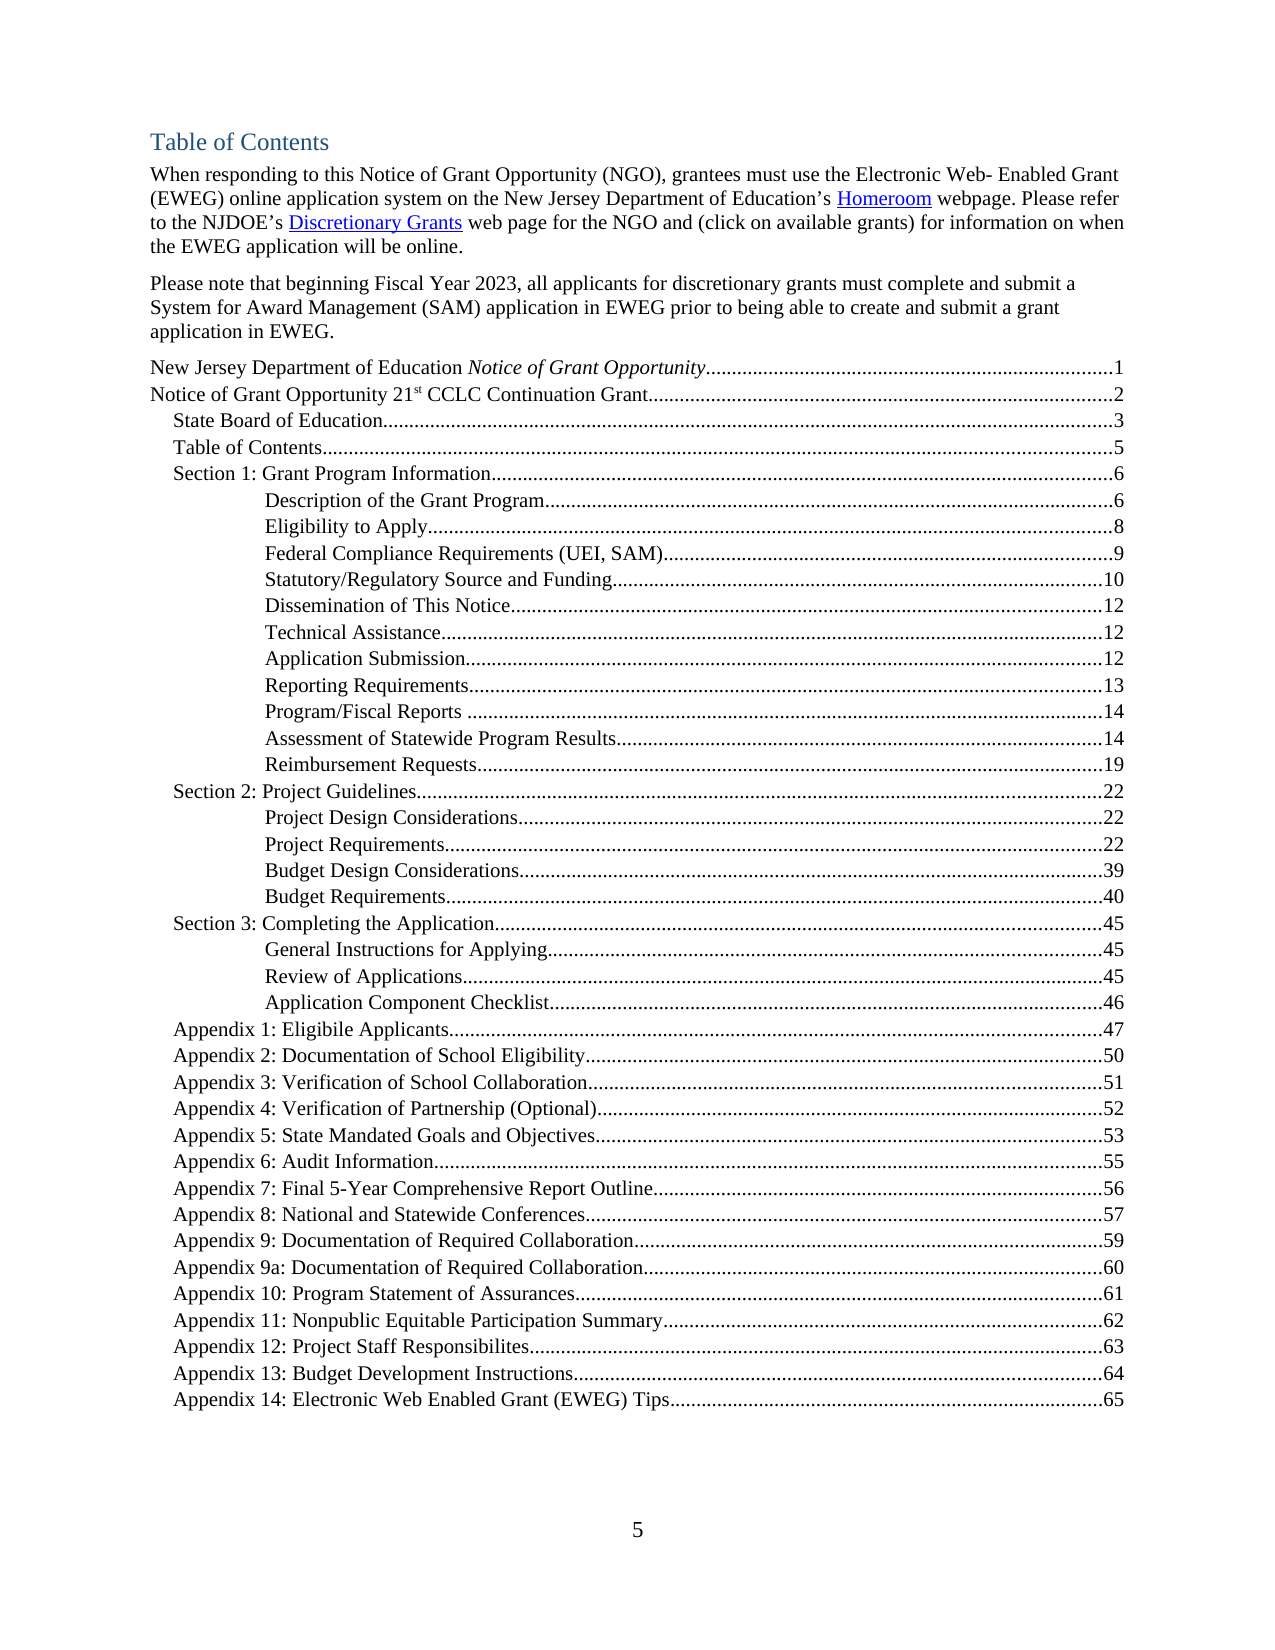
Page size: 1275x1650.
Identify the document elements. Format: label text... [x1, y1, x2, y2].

text Section 3: Completing the Application 45 [173, 911, 1125, 935]
text Assessment of Statewide Program Results 14 [150, 726, 1125, 750]
text Appendix 10: Program Statement of Assurances 61 [173, 1281, 1125, 1305]
text Budget Requirements 40 [150, 884, 1125, 908]
text Appendix 6: Audit Information 55 [173, 1149, 1125, 1173]
text New Jersey Department of Education Notice of Grant Opportunity 1 [150, 355, 1125, 379]
text Appendix 4: Verification of Partnership (Optional) 52 [173, 1096, 1125, 1120]
text Project Requirements 22 [150, 832, 1125, 856]
text When responding to this Notice of Grant Opportunity (NGO), grantees must use the Electronic Web- Enabled Grant (EWEG) online application system on the New Jersey Department of Education’s Homeroom webpage. Please refer to the NJDOE’s Discretionary Grants web page for the NGO and (click on available grants) for information on when the EWEG application will be online. [150, 162, 1125, 258]
text Technical Assistance 12 [150, 620, 1125, 644]
text Appendix 1: Eligibile Applicants 47 [173, 1017, 1125, 1041]
text Notice of Grant Opportunity 21st CCLC Continuation Grant 2 [150, 382, 1125, 406]
text Application Submission 12 [150, 646, 1125, 670]
text Appendix 9a: Documentation of Required Collaboration 60 [173, 1255, 1125, 1279]
text Application Component Checklist 46 [150, 990, 1125, 1014]
text Appendix 2: Documentation of School Eligibility 50 [173, 1043, 1125, 1067]
text Dissemination of This Notice 12 [150, 593, 1125, 617]
text Appendix 3: Verification of School Collaboration 51 [173, 1070, 1125, 1094]
text Appendix 12: Project Staff Responsibilites 63 [173, 1334, 1125, 1358]
text Appendix 14: Electronic Web Enabled Grant (EWEG) Tips 65 [173, 1387, 1125, 1411]
text Appendix 9: Documentation of Required Collaboration 59 [173, 1228, 1125, 1252]
text State Board of Education 3 [173, 408, 1125, 432]
text Appendix 13: Budget Development Instructions 64 [173, 1361, 1125, 1385]
text Review of Applications 45 [150, 964, 1125, 988]
text Please note that beginning Fiscal Year 2023, all applicants for discretionary grants must complete and submit a System for Award Management (SAM) application in EWEG prior to being able to create and submit a grant application in EWEG. [150, 271, 1125, 343]
text Table of Contents 5 [173, 435, 1125, 459]
text General Instructions for Applying 45 [150, 937, 1125, 961]
text Section 2: Project Guidelines 22 [173, 779, 1125, 803]
text Statutory/Regulatory Source and Funding 10 [150, 567, 1125, 591]
text Budget Design Considerations 39 [150, 858, 1125, 882]
text Appendix 11: Nonpublic Equitable Participation Summary 62 [173, 1308, 1125, 1332]
text Section 1: Grant Program Information 6 [173, 461, 1125, 485]
text Federal Compliance Requirements (UEI, SAM) 9 [150, 541, 1125, 564]
text Appendix 5: State Mandated Goals and Objectives 53 [173, 1123, 1125, 1147]
text Appendix 8: National and Statewide Conferences 57 [173, 1202, 1125, 1226]
text Program/Fiscal Reports 14 [150, 699, 1125, 723]
text Appendix 7: Final 5-Year Comprehensive Report Outline 56 [173, 1176, 1125, 1199]
text Description of the Grant Program 6 [150, 488, 1125, 512]
text Reimbursement Requests 19 [150, 752, 1125, 776]
subtitle Table of Contents [150, 127, 1125, 156]
text Project Design Considerations 22 [150, 805, 1125, 829]
text Reporting Requirements 13 [150, 673, 1125, 697]
text Eligibility to Apply 8 [150, 514, 1125, 538]
